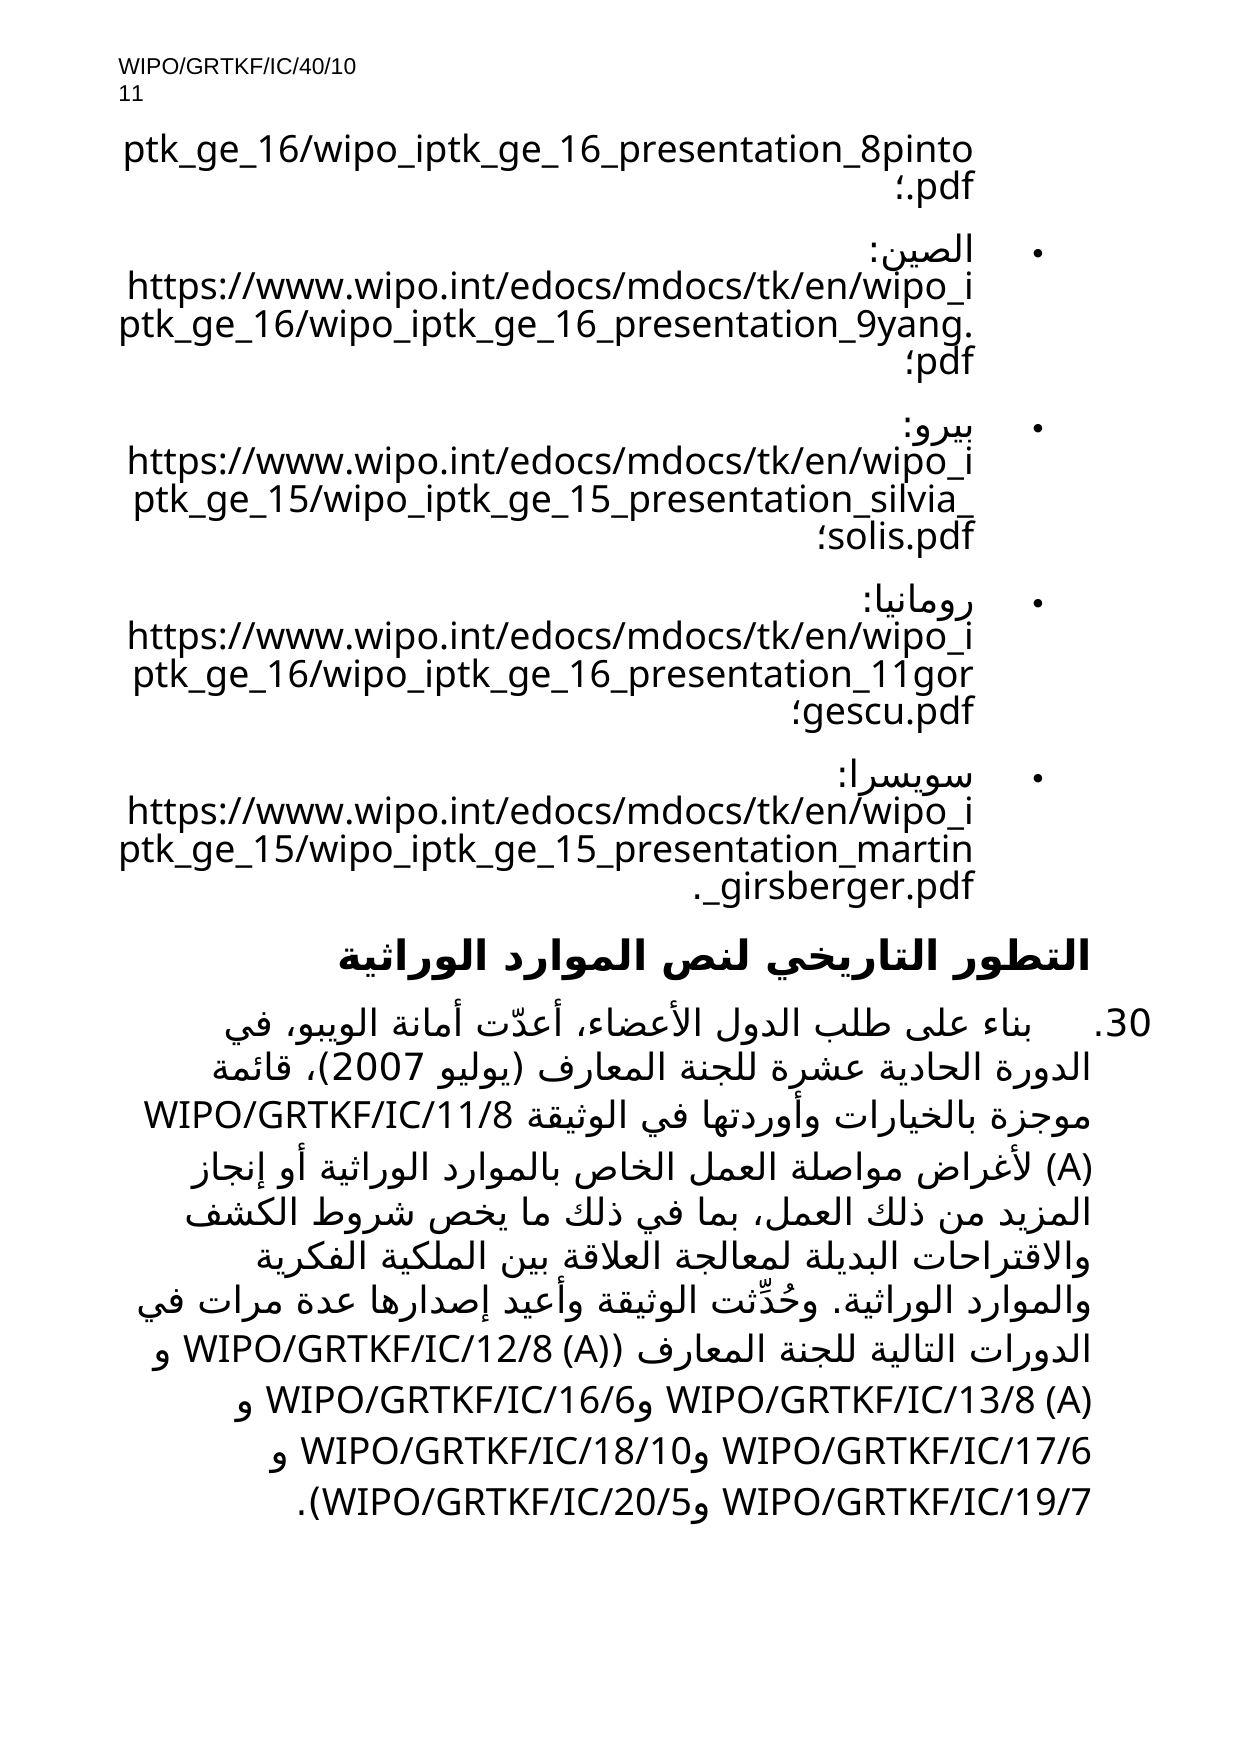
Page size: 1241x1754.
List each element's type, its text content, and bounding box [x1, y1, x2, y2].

list الصين: https://www.wipo.int/edocs/mdocs/tk/en/wipo_iptk_ge_16/wipo_iptk_ge_16_presentation_9yang.pdf؛ [118, 232, 1033, 382]
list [118, 132, 1033, 207]
list رومانيا: https://www.wipo.int/edocs/mdocs/tk/en/wipo_iptk_ge_16/wipo_iptk_ge_16_presentation_11gorgescu.pdf؛ [118, 582, 1033, 732]
list سويسرا: https://www.wipo.int/edocs/mdocs/tk/en/wipo_iptk_ge_15/wipo_iptk_ge_15_presentation_martin_girsberger.pdf. [118, 757, 1033, 907]
list بيرو: https://www.wipo.int/edocs/mdocs/tk/en/wipo_iptk_ge_15/wipo_iptk_ge_15_presentation_silvia_solis.pdf؛ [118, 407, 1033, 557]
subtitle التطور التاريخي لنص الموارد الوراثية [118, 932, 1092, 981]
text بناء على طلب الدول الأعضاء، أعدّت أمانة الويبو، في الدورة الحادية عشرة للجنة المعارف (يوليو 2007)، قائمة موجزة بالخيارات وأوردتها في الوثيقة WIPO/GRTKF/IC/11/8 (A) لأغراض مواصلة العمل الخاص بالموارد الوراثية أو إنجاز المزيد من ذلك العمل، بما في ذلك ما يخص شروط الكشف والاقتراحات البديلة لمعالجة العلاقة بين الملكية الفكرية والموارد الوراثية. وحُدِّثت الوثيقة وأعيد إصدارها عدة مرات في الدورات التالية للجنة المعارف (WIPO/GRTKF/IC/12/8 (A) وWIPO/GRTKF/IC/13/8 (A) وWIPO/GRTKF/IC/16/6 وWIPO/GRTKF/IC/17/6 وWIPO/GRTKF/IC/18/10 وWIPO/GRTKF/IC/19/7 وWIPO/GRTKF/IC/20/5). [118, 1002, 1092, 1526]
